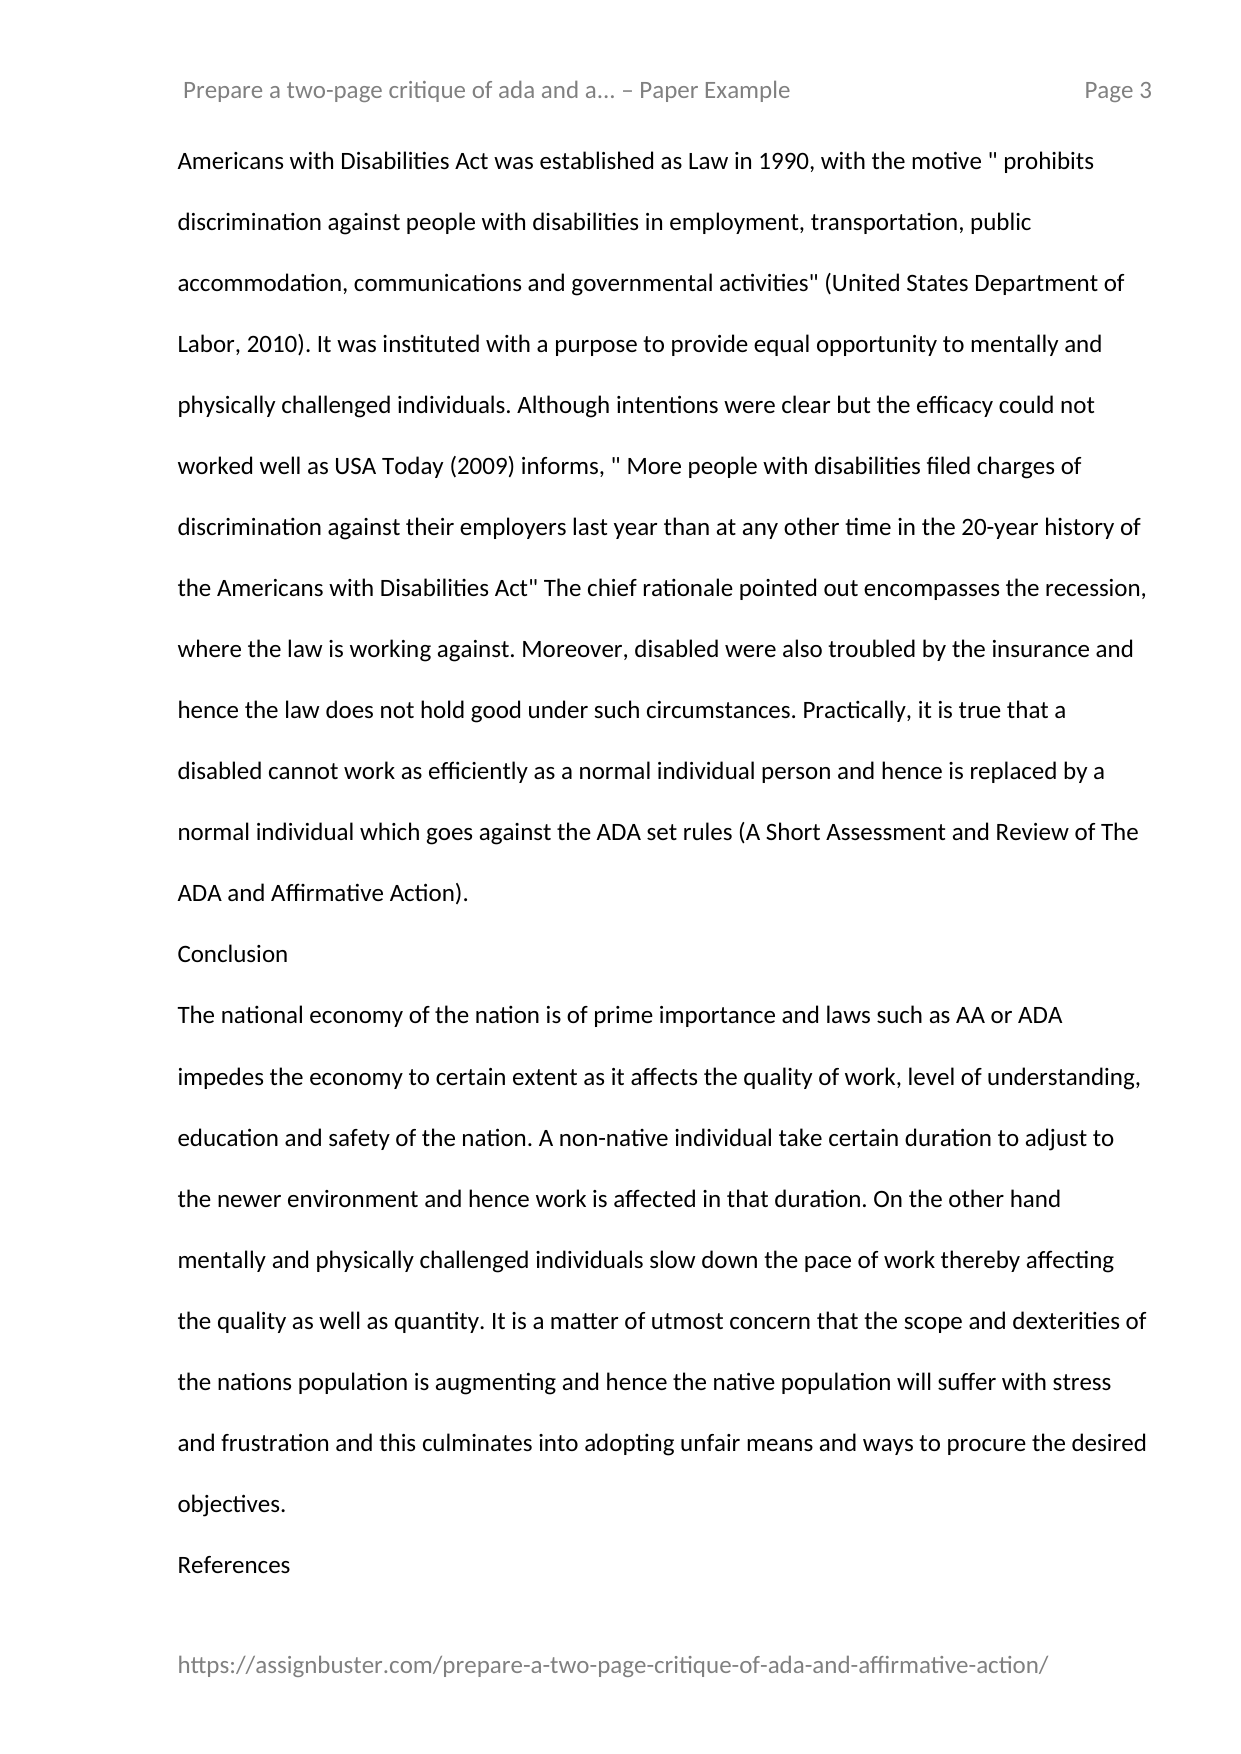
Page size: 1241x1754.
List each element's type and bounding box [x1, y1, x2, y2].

text [177, 145, 1152, 1579]
